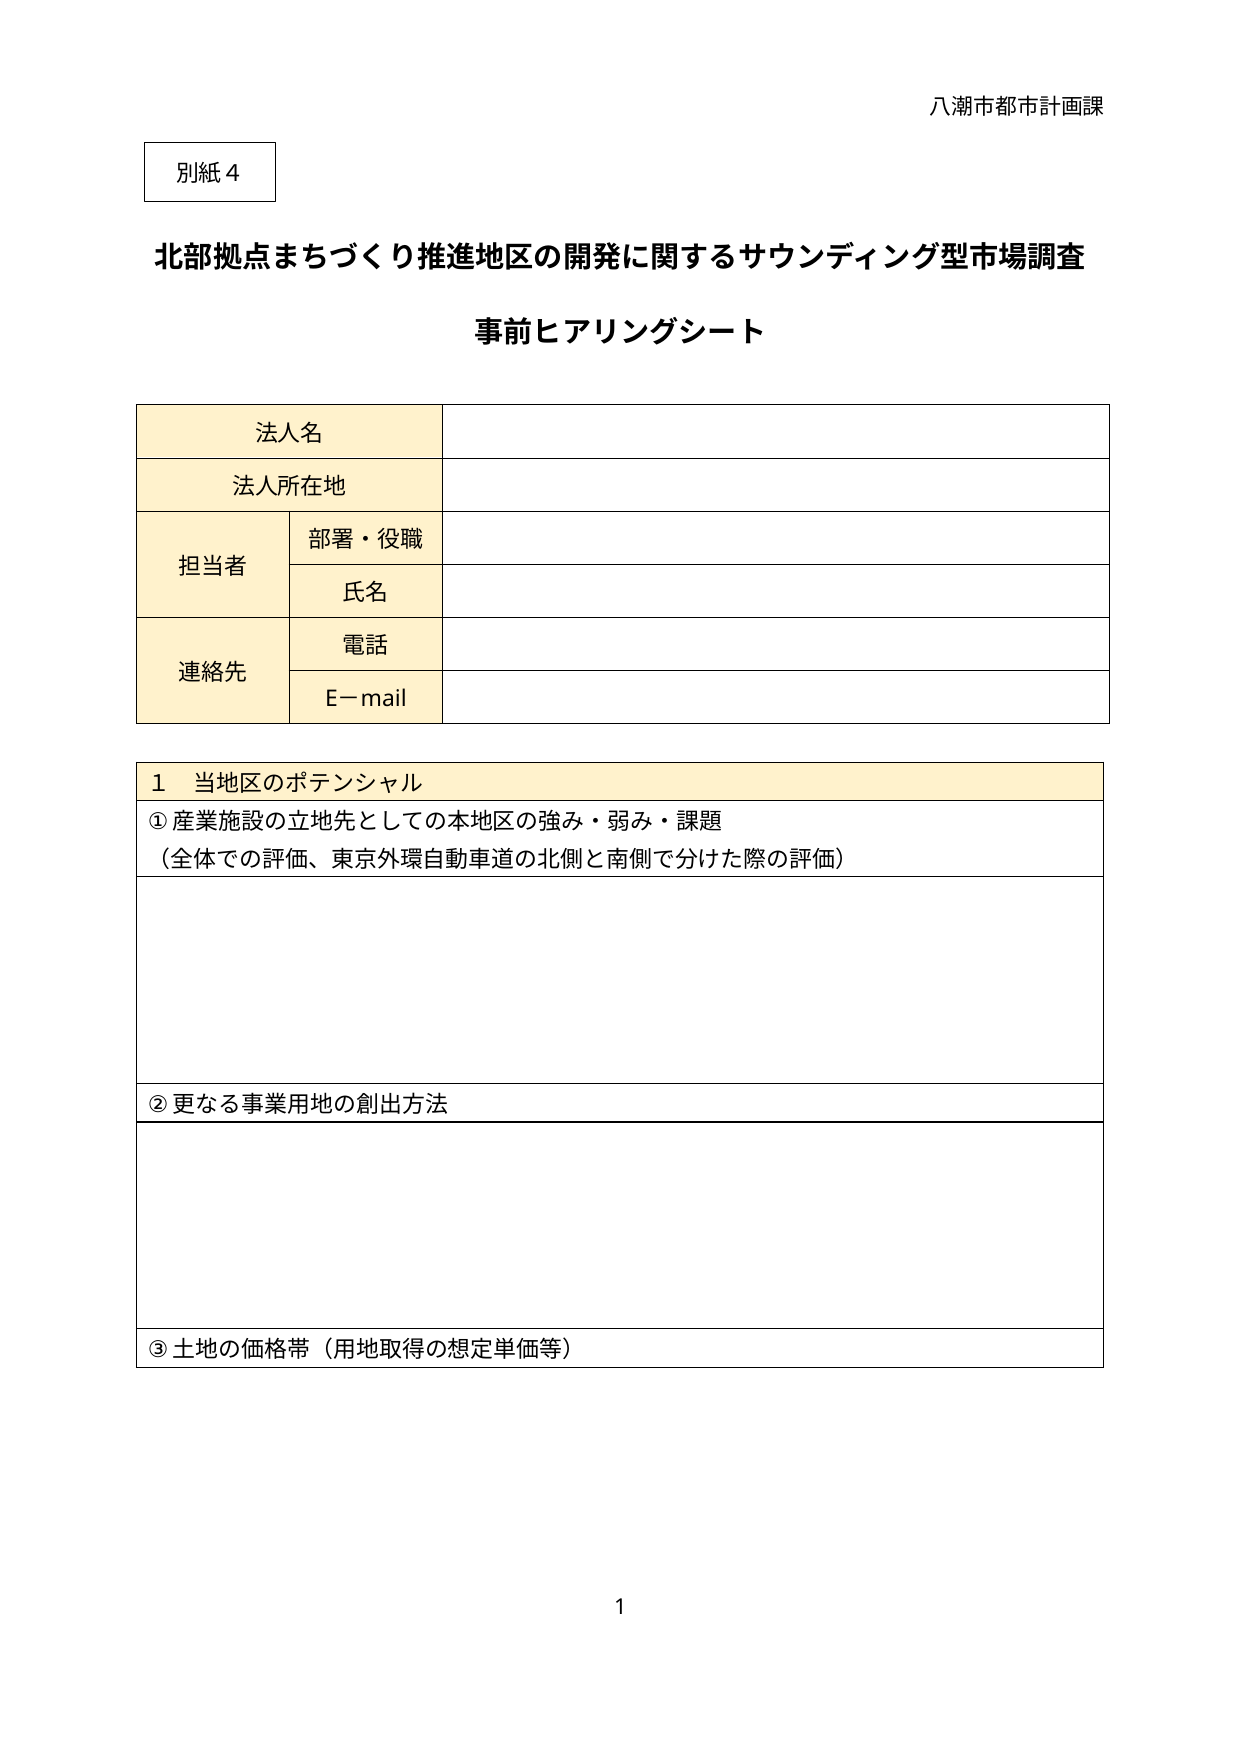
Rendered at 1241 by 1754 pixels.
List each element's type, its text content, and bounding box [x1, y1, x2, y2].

table_cell [443, 671, 1109, 723]
table_cell 氏名 [290, 565, 442, 617]
table_cell 担当者 [137, 512, 289, 617]
table_cell [443, 512, 1109, 564]
table_cell ③土地の価格帯（用地取得の想定単価等） [137, 1329, 1103, 1367]
table_header 法人名 [137, 405, 442, 457]
table_header [443, 405, 1109, 457]
table_cell 電話 [290, 618, 442, 670]
table_cell [137, 877, 1103, 1083]
table_cell ①産業施設の立地先としての本地区の強み・弱み・課題 （全体での評価、東京外環自動車道の北側と南側で分けた際の評価） [137, 801, 1103, 876]
table_cell 部署・役職 [290, 512, 442, 564]
text 事前ヒアリングシート [136, 292, 1104, 367]
table_cell [137, 1123, 1103, 1328]
table_cell 連絡先 [137, 618, 289, 723]
table_cell [443, 565, 1109, 617]
table_cell 法人所在地 [137, 459, 442, 511]
table_cell ②更なる事業用地の創出方法 [137, 1084, 1103, 1121]
table_cell [443, 618, 1109, 670]
text 北部拠点まちづくり推進地区の開発に関するサウンディング型市場調査 [136, 217, 1104, 292]
table_header １ 当地区のポテンシャル [137, 763, 1103, 800]
table_cell E－mail [290, 671, 442, 723]
table_cell [443, 459, 1109, 511]
